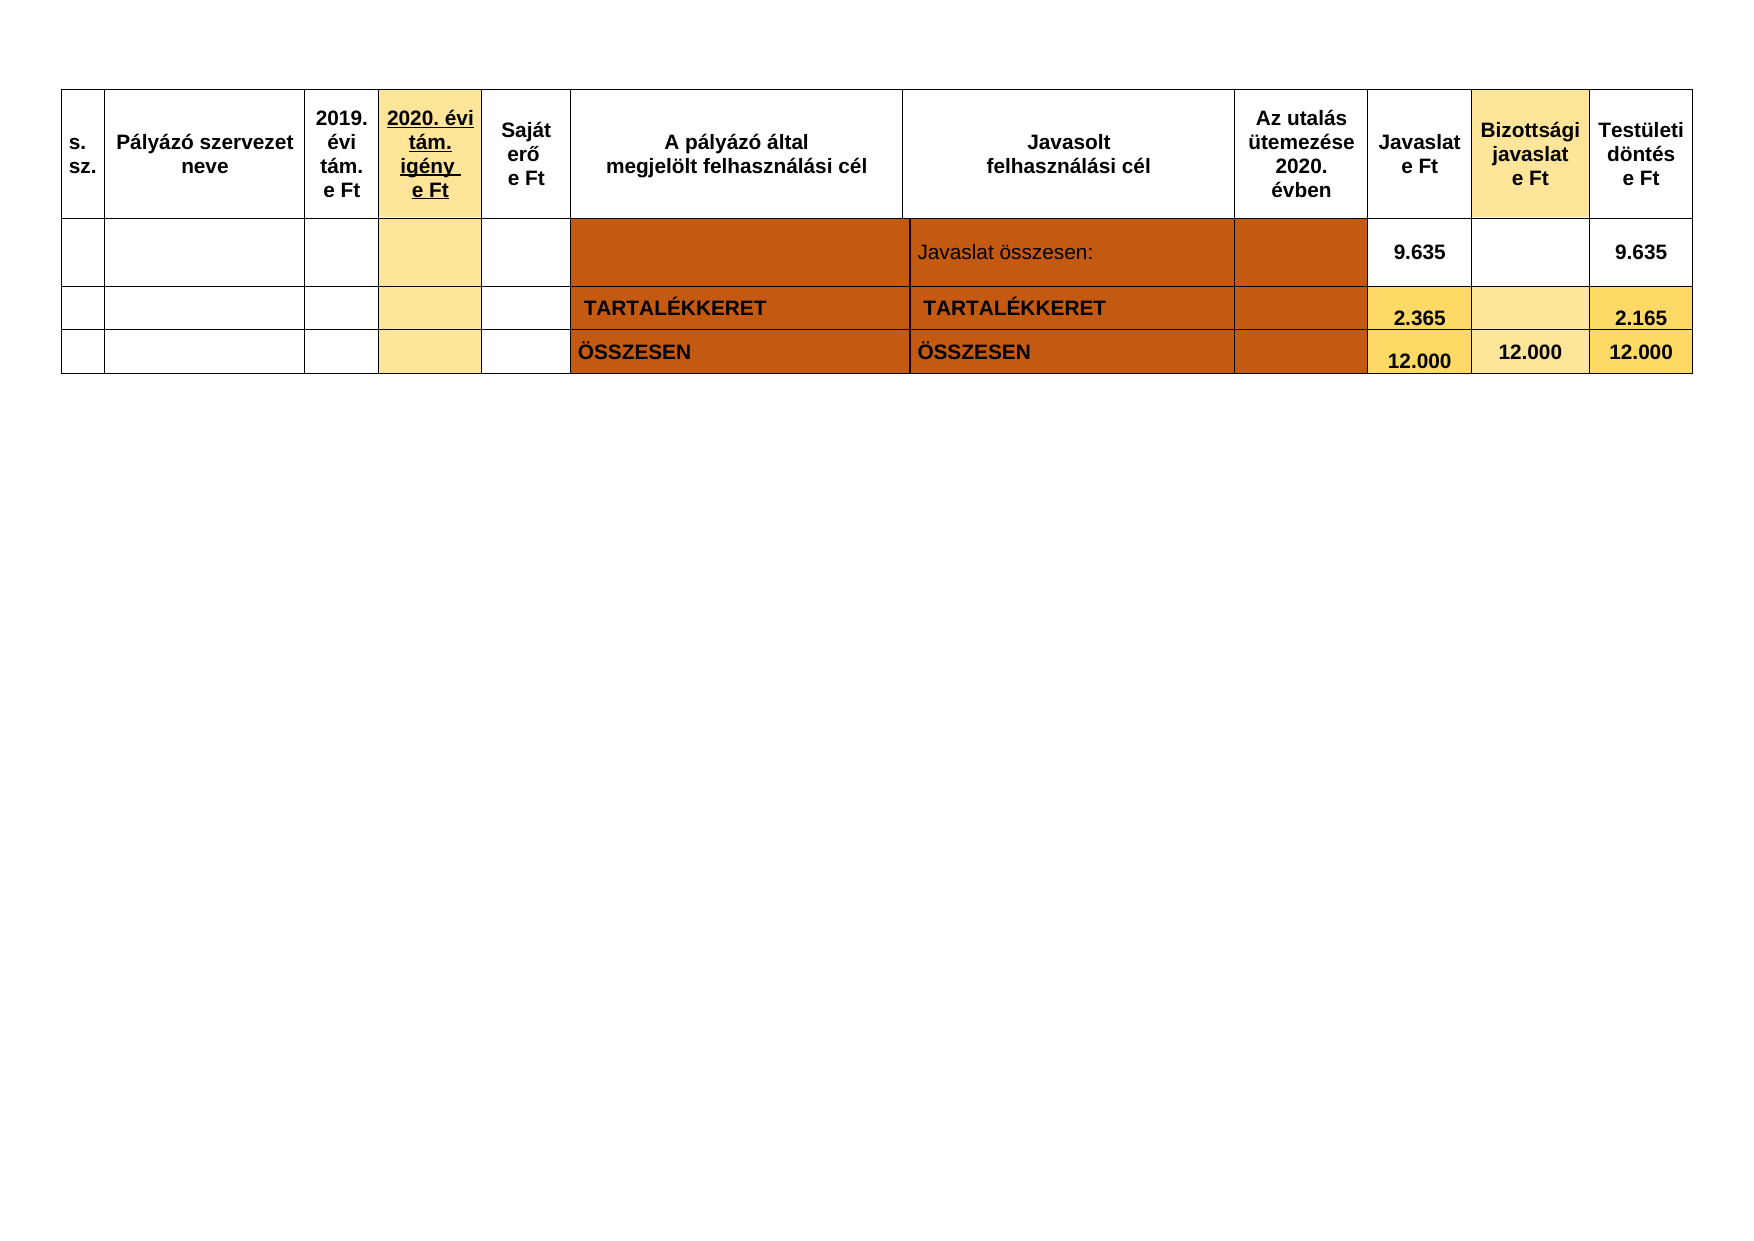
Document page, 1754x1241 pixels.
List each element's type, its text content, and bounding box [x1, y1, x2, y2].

table_cell 9.635 [1368, 219, 1471, 286]
table_header Testületi döntés e Ft [1590, 90, 1692, 217]
table_cell [1472, 219, 1589, 286]
table_cell [1235, 330, 1367, 373]
table_cell [305, 287, 378, 329]
table_header Bizottsági javaslat e Ft [1472, 90, 1589, 217]
table_header Az utalás ütemezése 2020. évben [1235, 90, 1367, 217]
table_header 2019. évi tám. e Ft [305, 90, 378, 217]
table_cell [482, 219, 570, 286]
table_cell [571, 219, 909, 286]
table_header Javasolt felhasználási cél [903, 90, 1234, 217]
table_header Pályázó szervezet neve [105, 90, 304, 217]
table_cell [105, 330, 304, 373]
table_cell [482, 330, 570, 373]
table_cell ÖSSZESEN [571, 330, 909, 373]
table_cell TARTALÉKKERET [571, 287, 909, 329]
table_header Saját erő e Ft [482, 90, 570, 217]
table_cell 2.365 [1368, 287, 1471, 329]
table_header 2020. évi tám. igény e Ft [379, 90, 481, 217]
table_cell 9.635 [1590, 219, 1692, 286]
table_cell [379, 330, 481, 373]
table_cell [62, 330, 104, 373]
table_cell [62, 287, 104, 329]
table_cell [1235, 287, 1367, 329]
table_cell [1472, 287, 1589, 329]
table_cell ÖSSZESEN [911, 330, 1234, 373]
table_cell [105, 219, 304, 286]
table_cell [305, 330, 378, 373]
table_header Javaslate Ft [1368, 90, 1471, 217]
table_cell 12.000 [1472, 330, 1589, 373]
table_header A pályázó által megjelölt felhasználási cél [571, 90, 902, 217]
table_cell 12.000 [1368, 330, 1471, 373]
table_cell Javaslat összesen: [911, 219, 1234, 286]
table_cell [1235, 219, 1367, 286]
table_cell 2.165 [1590, 287, 1692, 329]
table_cell [305, 219, 378, 286]
table_cell 12.000 [1590, 330, 1692, 373]
table_cell [379, 287, 481, 329]
table_cell [105, 287, 304, 329]
table_cell [62, 219, 104, 286]
table_cell TARTALÉKKERET [911, 287, 1234, 329]
table_cell [379, 219, 481, 286]
table_cell [482, 287, 570, 329]
table_header s. sz. [62, 90, 104, 217]
